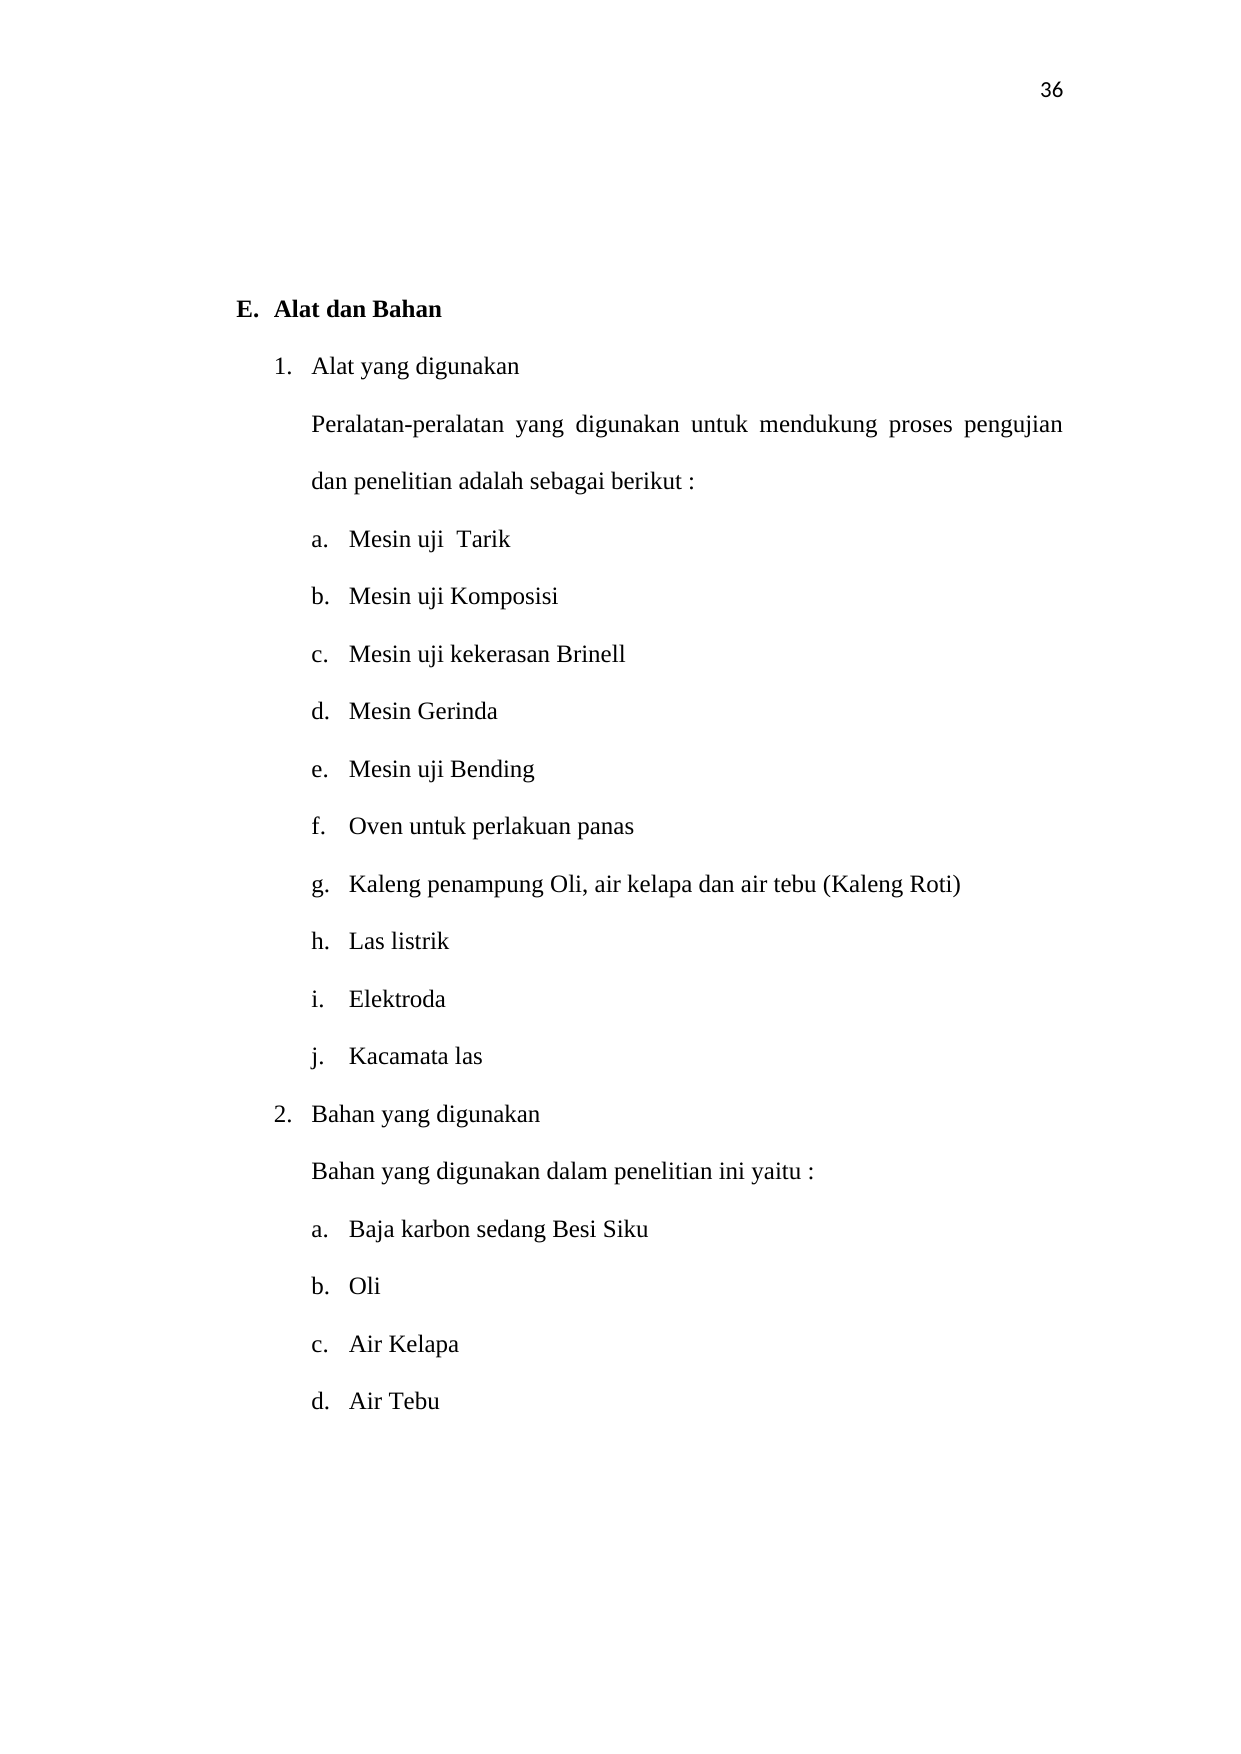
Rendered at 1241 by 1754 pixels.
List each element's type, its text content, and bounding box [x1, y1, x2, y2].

list Mesin uji Bending [311, 754, 1063, 782]
list Las listrik [311, 926, 1063, 955]
list Alat yang digunakan [274, 351, 1063, 380]
list Elektroda [311, 984, 1063, 1012]
list Mesin uji Komposisi [311, 581, 1063, 610]
list Mesin Gerinda [311, 696, 1063, 725]
list Kaleng penampung Oli, air kelapa dan air tebu (Kaleng Roti) [311, 869, 1063, 897]
list Air Kelapa [311, 1329, 1063, 1357]
list Mesin uji Tarik [311, 524, 1063, 552]
list Baja karbon sedang Besi Siku [311, 1214, 1063, 1242]
list Mesin uji kekerasan Brinell [311, 639, 1063, 667]
list Oven untuk perlakuan panas [311, 811, 1063, 840]
list Alat dan Bahan [236, 294, 1063, 322]
list Bahan yang digunakan [274, 1099, 1063, 1127]
list Oli [311, 1271, 1063, 1300]
list Air Tebu [311, 1386, 1063, 1415]
list Bahan yang digunakan dalam penelitian ini yaitu : [311, 1156, 1063, 1185]
list Peralatan-peralatan yang digunakan untuk mendukung proses pengujian dan penelitian adalah sebagai berikut : [311, 409, 1063, 495]
list Kacamata las [311, 1041, 1063, 1070]
